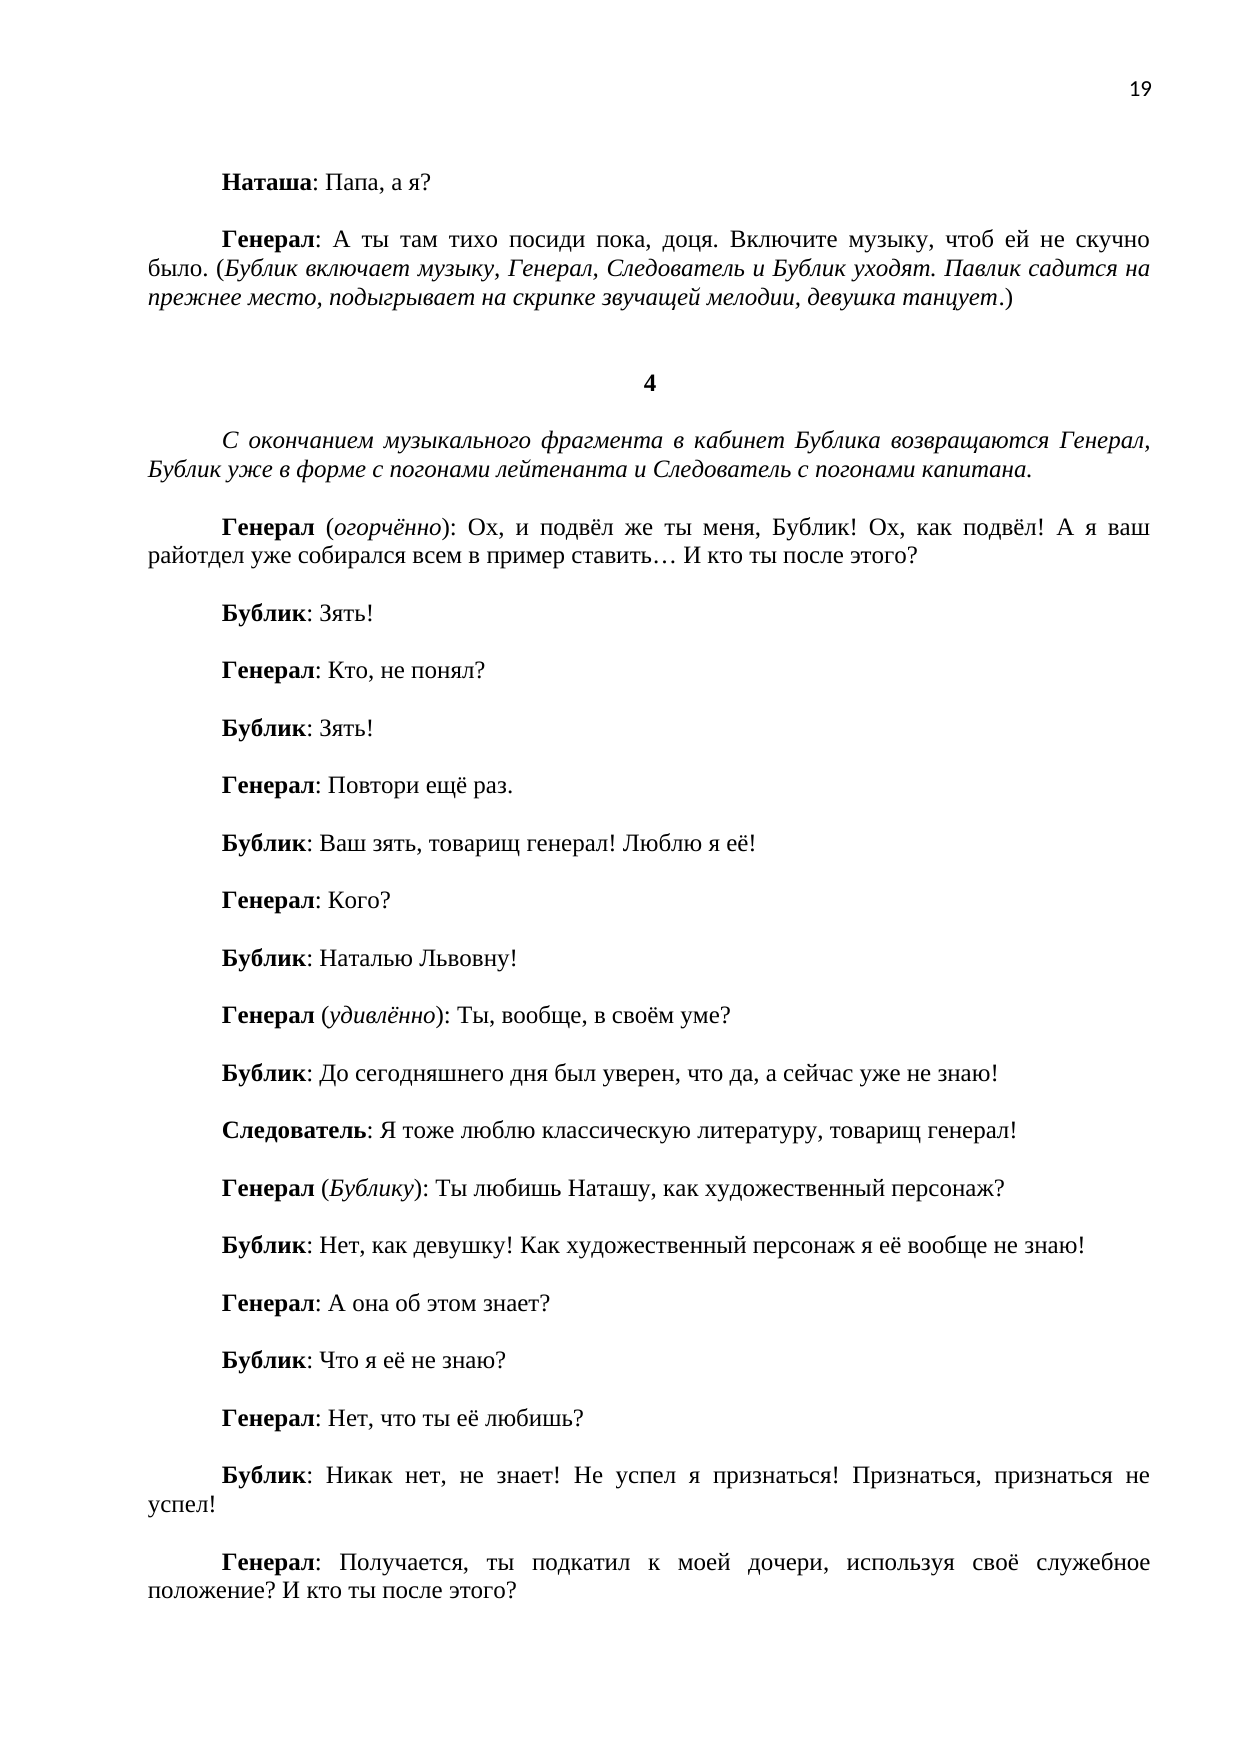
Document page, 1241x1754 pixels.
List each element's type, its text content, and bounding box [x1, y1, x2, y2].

text Бублик: Наталью Львовну! [148, 943, 1152, 972]
text Бублик: До сегодняшнего дня был уверен, что да, а сейчас уже не знаю! [148, 1058, 1152, 1087]
text Следователь: Я тоже люблю классическую литературу, товарищ генерал! [148, 1115, 1152, 1144]
text Генерал: Повтори ещё раз. [148, 770, 1152, 799]
text Бублик: Зять! [148, 713, 1152, 742]
text 4 [148, 368, 1152, 397]
text Бублик: Зять! [148, 598, 1152, 627]
text Бублик: Никак нет, не знает! Не успел я признаться! Признаться, признаться не успел! [148, 1460, 1152, 1518]
text Генерал (огорчённо): Ох, и подвёл же ты меня, Бублик! Ох, как подвёл! А я ваш райотдел уже собирался всем в пример ставить… И кто ты после этого? [148, 512, 1152, 569]
text Генерал (удивлённо): Ты, вообще, в своём уме? [148, 1000, 1152, 1029]
text Наташа: Папа, а я? [148, 167, 1152, 195]
text Бублик: Ваш зять, товарищ генерал! Люблю я её! [148, 828, 1152, 857]
text Генерал: Получается, ты подкатил к моей дочери, используя своё служебное положение? И кто ты после этого? [148, 1547, 1152, 1604]
text Бублик: Что я её не знаю? [148, 1345, 1152, 1374]
text С окончанием музыкального фрагмента в кабинет Бублика возвращаются Генерал, Бублик уже в форме с погонами лейтенанта и Следователь с погонами капитана. [148, 425, 1152, 483]
text Генерал (Бублику): Ты любишь Наташу, как художественный персонаж? [148, 1173, 1152, 1202]
text Генерал: Кого? [148, 885, 1152, 914]
text Генерал: А ты там тихо посиди пока, доця. Включите музыку, чтоб ей не скучно было. (Бублик включает музыку, Генерал, Следователь и Бублик уходят. Павлик садится на прежнее место, подыгрывает на скрипке звучащей мелодии, девушка танцует.) [148, 224, 1152, 310]
text Генерал: А она об этом знает? [148, 1288, 1152, 1317]
text Бублик: Нет, как девушку! Как художественный персонаж я её вообще не знаю! [148, 1230, 1152, 1259]
text Генерал: Кто, не понял? [148, 655, 1152, 684]
text Генерал: Нет, что ты её любишь? [148, 1403, 1152, 1432]
